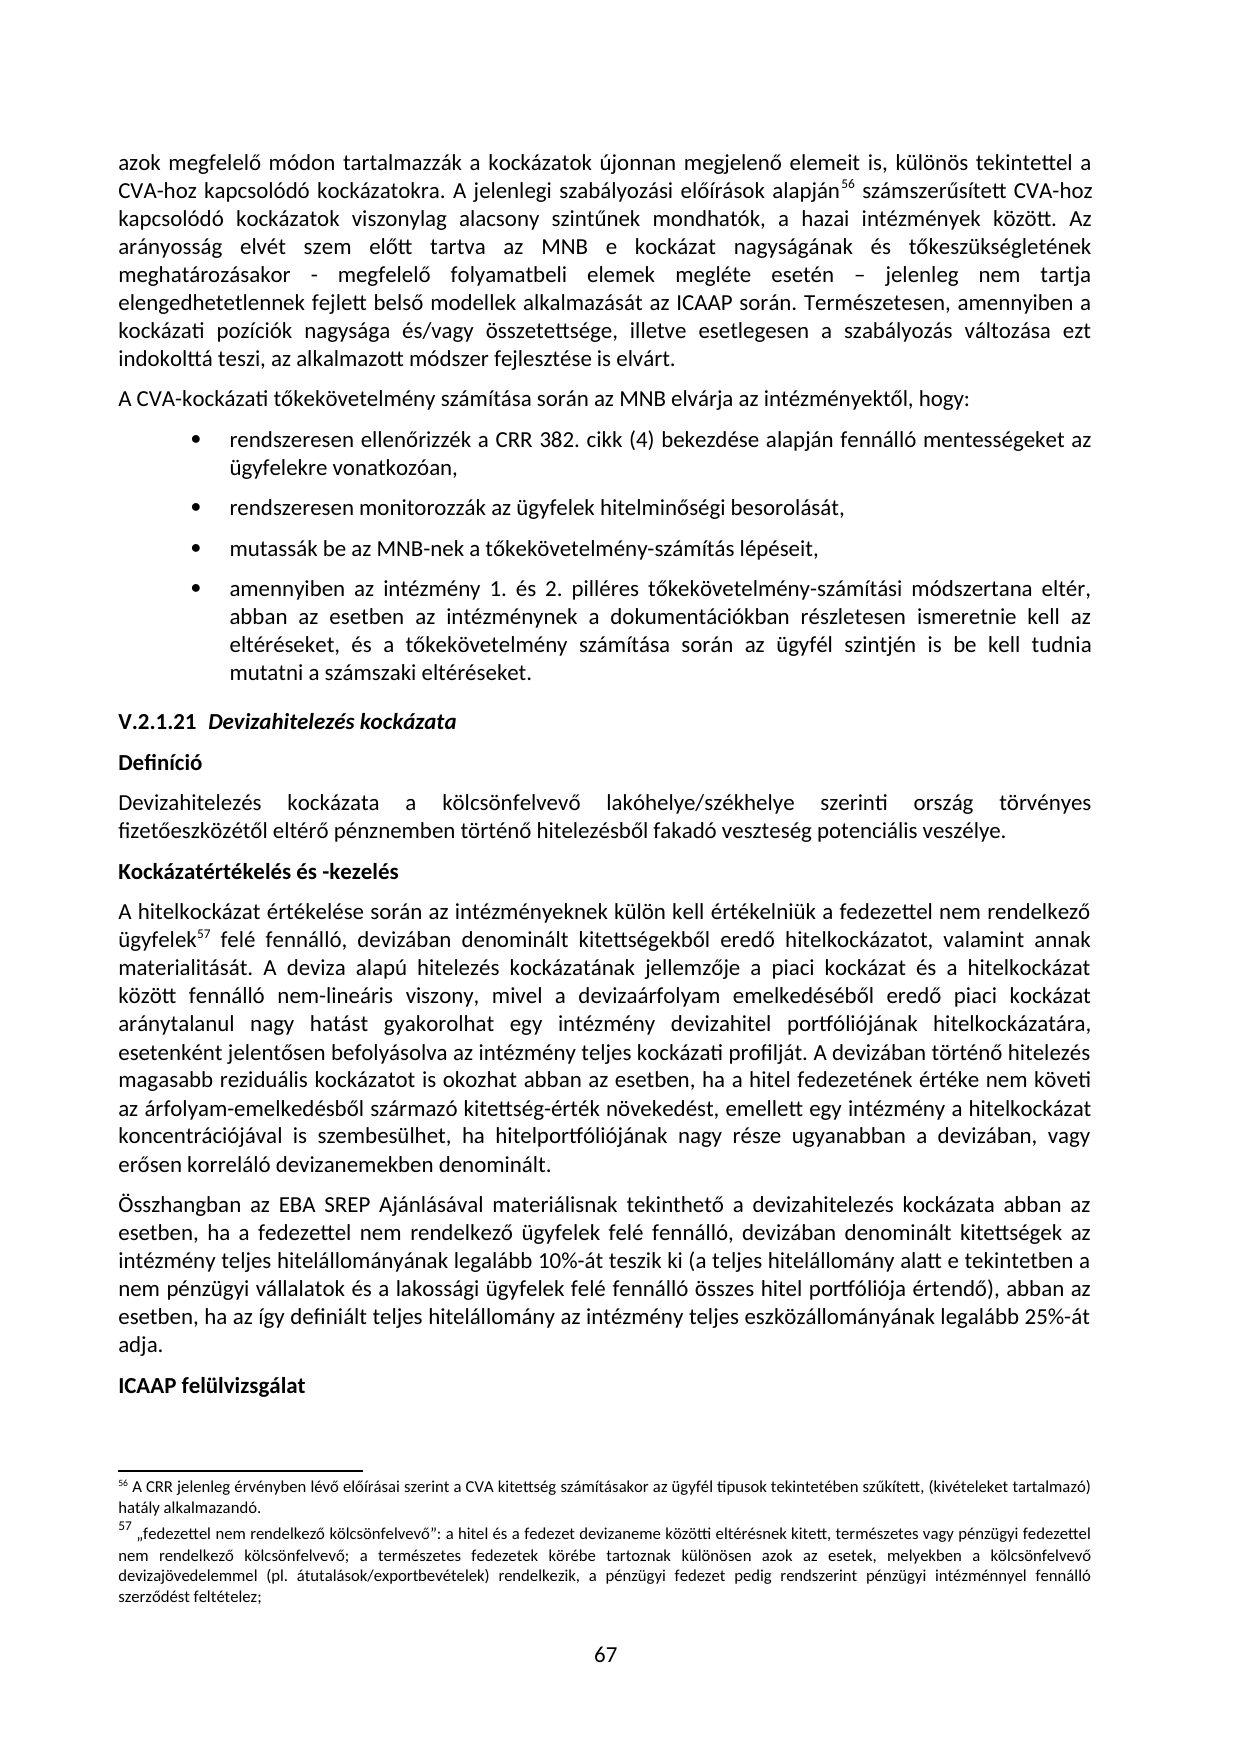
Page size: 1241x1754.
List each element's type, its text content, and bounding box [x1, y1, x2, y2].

text amennyiben az intézmény 1. és 2. pilléres tőkekövetelmény-számítási módszertana eltér, abban az esetben az intézménynek a dokumentációkban részletesen ismeretnie kell az eltéréseket, és a tőkekövetelmény számítása során az ügyfél szintjén is be kell tudnia mutatni a számszaki eltéréseket. [192, 574, 1093, 687]
text Összhangban az EBA SREP Ajánlásával materiálisnak tekinthető a devizahitelezés kockázata abban az esetben, ha a fedezettel nem rendelkező ügyfelek felé fennálló, devizában denominált kitettségek az intézmény teljes hitelállományának legalább 10%-át teszik ki (a teljes hitelállomány alatt e tekintetben a nem pénzügyi vállalatok és a lakossági ügyfelek felé fennálló összes hitel portfóliója értendő), abban az esetben, ha az így definiált teljes hitelállomány az intézmény teljes eszközállományának legalább 25%-át adja. [118, 1190, 1093, 1358]
text A CVA-kockázati tőkekövetelmény számítása során az MNB elvárja az intézményektől, hogy: [118, 384, 1093, 412]
text mutassák be az MNB-nek a tőkekövetelmény-számítás lépéseit, [192, 534, 1093, 562]
text A hitelkockázat értékelése során az intézményeknek külön kell értékelniük a fedezettel nem rendelkező ügyfelek felé fennálló, devizában denominált kitettségekből eredő hitelkockázatot, valamint annak materialitását. A deviza alapú hitelezés kockázatának jellemzője a piaci kockázat és a hitelkockázat között fennálló nem-lineáris viszony, mivel a devizaárfolyam emelkedéséből eredő piaci kockázat aránytalanul nagy hatást gyakorolhat egy intézmény devizahitel portfóliójának hitelkockázatára, esetenként jelentősen befolyásolva az intézmény teljes kockázati profilját. A devizában történő hitelezés magasabb reziduális kockázatot is okozhat abban az esetben, ha a hitel fedezetének értéke nem követi az árfolyam-emelkedésből származó kitettség-érték növekedést, emellett egy intézmény a hitelkockázat koncentrációjával is szembesülhet, ha hitelportfóliójának nagy része ugyanabban a devizában, vagy erősen korreláló devizanemekben denominált. [118, 897, 1093, 1178]
text rendszeresen ellenőrizzék a CRR 382. cikk (4) bekezdése alapján fennálló mentességeket az ügyfelekre vonatkozóan, [192, 425, 1093, 481]
text rendszeresen monitorozzák az ügyfelek hitelminőségi besorolását, [192, 493, 1093, 521]
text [118, 148, 1093, 372]
subtitle Devizahitelezés kockázata [118, 707, 1093, 735]
text Devizahitelezés kockázata a kölcsönfelvevő lakóhelye/székhelye szerinti ország törvényes fizetőeszközétől eltérő pénznemben történő hitelezésből fakadó veszteség potenciális veszélye. [118, 788, 1093, 844]
text Kockázatértékelés és -kezelés [118, 857, 1093, 885]
text ICAAP felülvizsgálat [118, 1371, 1093, 1399]
text Definíció [118, 748, 1093, 776]
